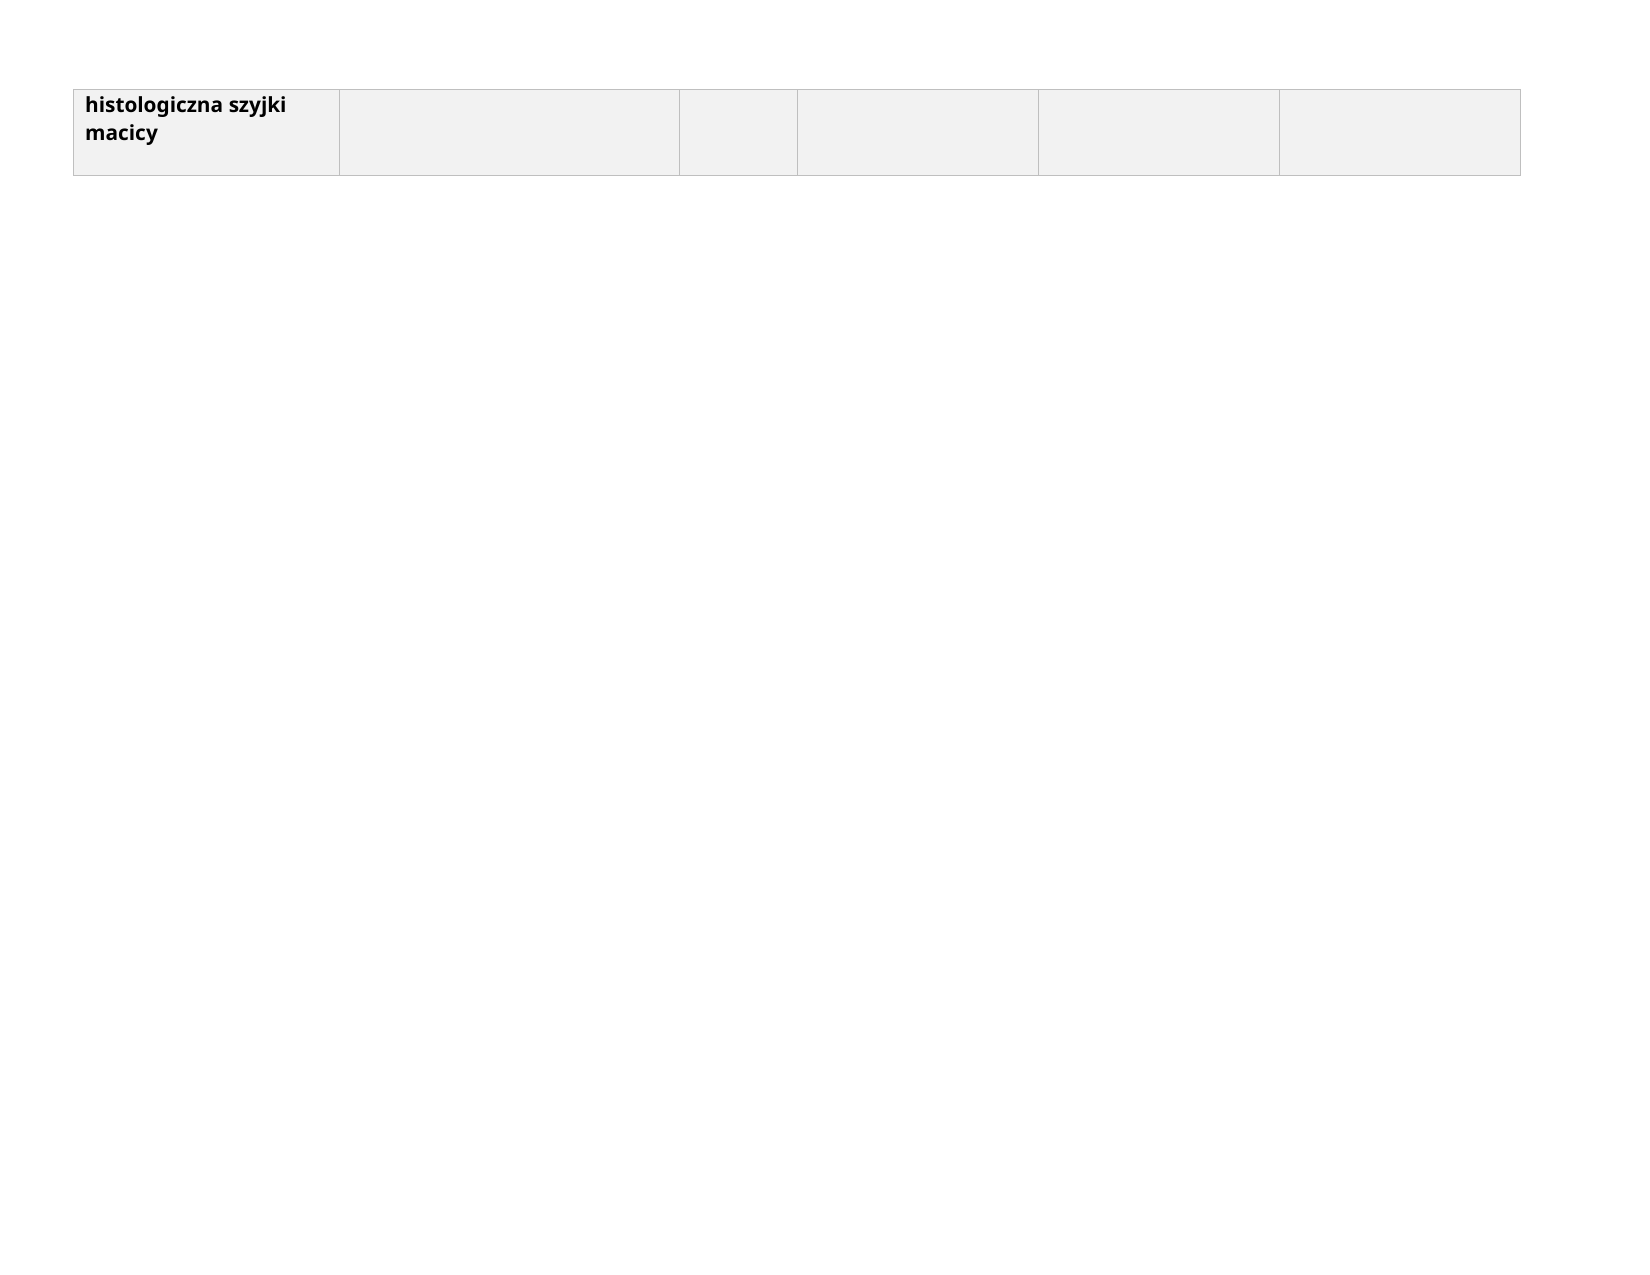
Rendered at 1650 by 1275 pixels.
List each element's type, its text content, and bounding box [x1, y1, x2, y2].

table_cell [798, 90, 1038, 175]
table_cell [340, 90, 679, 175]
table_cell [74, 90, 339, 175]
table_cell [1039, 90, 1279, 175]
table_cell z [680, 90, 797, 175]
table_cell [1280, 90, 1520, 175]
